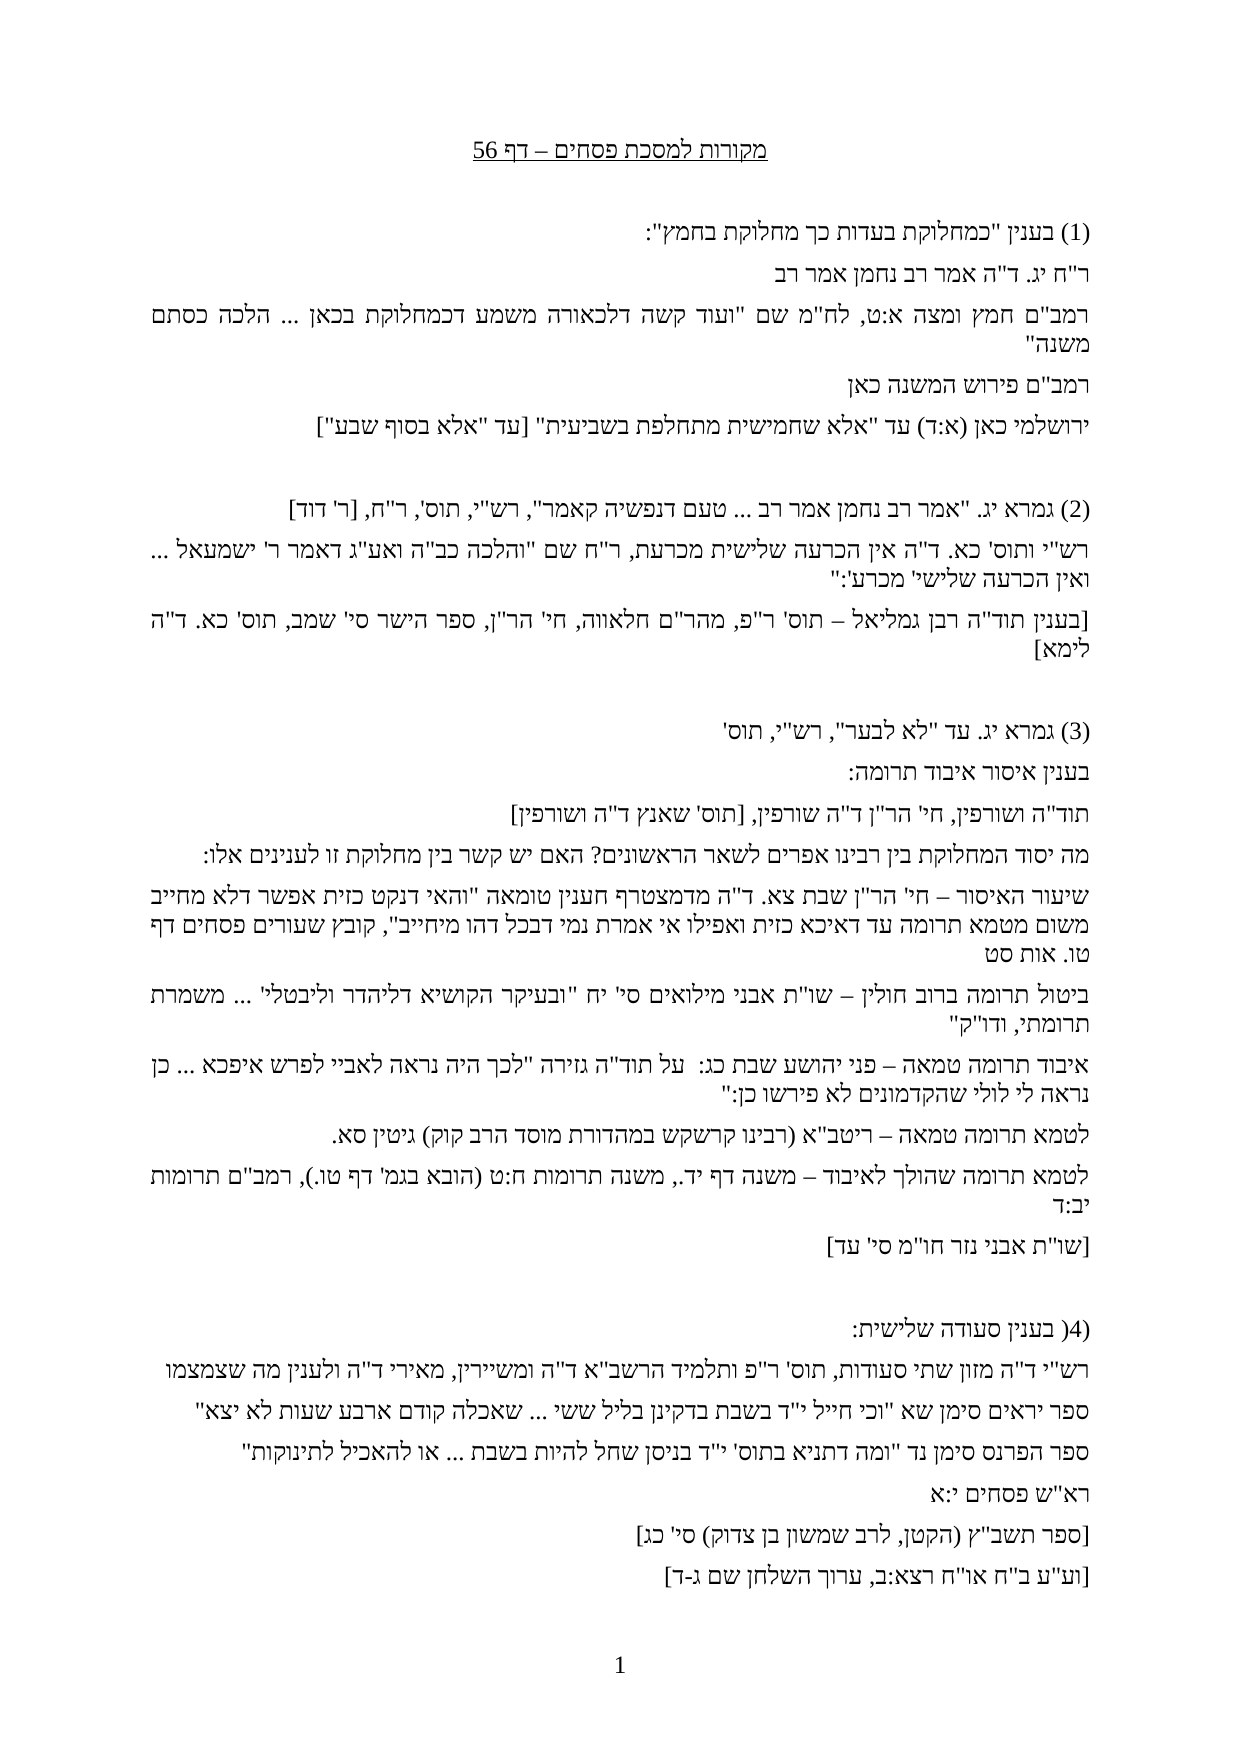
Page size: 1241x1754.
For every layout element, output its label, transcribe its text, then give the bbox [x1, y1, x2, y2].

text (2) גמרא יג. "אמר רב נחמן אמר רב ... טעם דנפשיה קאמר", רש"י, תוס', ר"ח, [ר' דוד] [150, 494, 1090, 522]
text רא"ש פסחים י:א [150, 1479, 1090, 1507]
text בענין איסור איבוד תרומה: [150, 757, 1090, 786]
text ביטול תרומה ברוב חולין – שו"ת אבני מילואים סי' יח "ובעיקר הקושיא דליהדר וליבטלי' ... משמרת תרומתי, ודו"ק" [150, 980, 1090, 1037]
text (1) בענין "כמחלוקת בעדות כך מחלוקת בחמץ": [150, 217, 1090, 246]
text מה יסוד המחלוקת בין רבינו אפרים לשאר הראשונים? האם יש קשר בין מחלוקת זו לענינים אלו: [150, 840, 1090, 869]
text רש"י ד"ה מזון שתי סעודות, תוס' ר"פ ותלמיד הרשב"א ד"ה ומשיירין, מאירי ד"ה ולענין מה שצמצמו [150, 1355, 1090, 1384]
text רמב"ם פירוש המשנה כאן [150, 370, 1090, 399]
text ירושלמי כאן (א:ד) עד "אלא שחמישית מתחלפת בשביעית" [עד "אלא בסוף שבע"] [150, 411, 1090, 440]
text [וע"ע ב"ח או"ח רצא:ב, ערוך השלחן שם ג-ד] [150, 1561, 1090, 1590]
text שיעור האיסור – חי' הר"ן שבת צא. ד"ה מדמצטרף חענין טומאה "והאי דנקט כזית אפשר דלא מחייב משום מטמא תרומה עד דאיכא כזית ואפילו אי אמרת נמי דבכל דהו מיחייב", קובץ שעורים פסחים דף טו. אות סט [150, 881, 1090, 967]
text רמב"ם חמץ ומצה א:ט, לח"מ שם "ועוד קשה דלכאורה משמע דכמחלוקת בכאן ... הלכה כסתם משנה" [150, 300, 1090, 357]
text [שו"ת אבני נזר חו"מ סי' עד] [150, 1231, 1090, 1260]
text ספר הפרנס סימן נד "ומה דתניא בתוס' י"ד בניסן שחל להיות בשבת ... או להאכיל לתינוקות" [150, 1437, 1090, 1466]
text (4( בענין סעודה שלישית: [150, 1314, 1090, 1342]
text [ספר תשב"ץ (הקטן, לרב שמשון בן צדוק) סי' כג] [150, 1520, 1090, 1549]
text (3) גמרא יג. עד "לא לבער", רש"י, תוס' [150, 716, 1090, 745]
text ספר יראים סימן שא "וכי חייל י"ד בשבת בדקינן בליל ששי ... שאכלה קודם ארבע שעות לא יצא" [150, 1396, 1090, 1425]
text [בענין תוד"ה רבן גמליאל – תוס' ר"פ, מהר"ם חלאווה, חי' הר"ן, ספר הישר סי' שמב, תוס' כא. ד"ה לימא] [150, 605, 1090, 662]
text רש"י ותוס' כא. ד"ה אין הכרעה שלישית מכרעת, ר"ח שם "והלכה כב"ה ואע"ג דאמר ר' ישמעאל ... ואין הכרעה שלישי' מכרע':" [150, 535, 1090, 592]
text לטמא תרומה טמאה – ריטב"א (רבינו קרשקש במהדורת מוסד הרב קוק) גיטין סא. [150, 1120, 1090, 1149]
text איבוד תרומה טמאה – פני יהושע שבת כג: על תוד"ה גזירה "לכך היה נראה לאביי לפרש איפכא ... כן נראה לי לולי שהקדמונים לא פירשו כן:" [150, 1050, 1090, 1107]
text ר"ח יג. ד"ה אמר רב נחמן אמר רב [150, 259, 1090, 287]
text לטמא תרומה שהולך לאיבוד – משנה דף יד., משנה תרומות ח:ט (הובא בגמ' דף טו.), רמב"ם תרומות יב:ד [150, 1161, 1090, 1219]
text מקורות למסכת פסחים – דף 56 [150, 135, 1090, 164]
text תוד"ה ושורפין, חי' הר"ן ד"ה שורפין, [תוס' שאנץ ד"ה ושורפין] [150, 799, 1090, 827]
